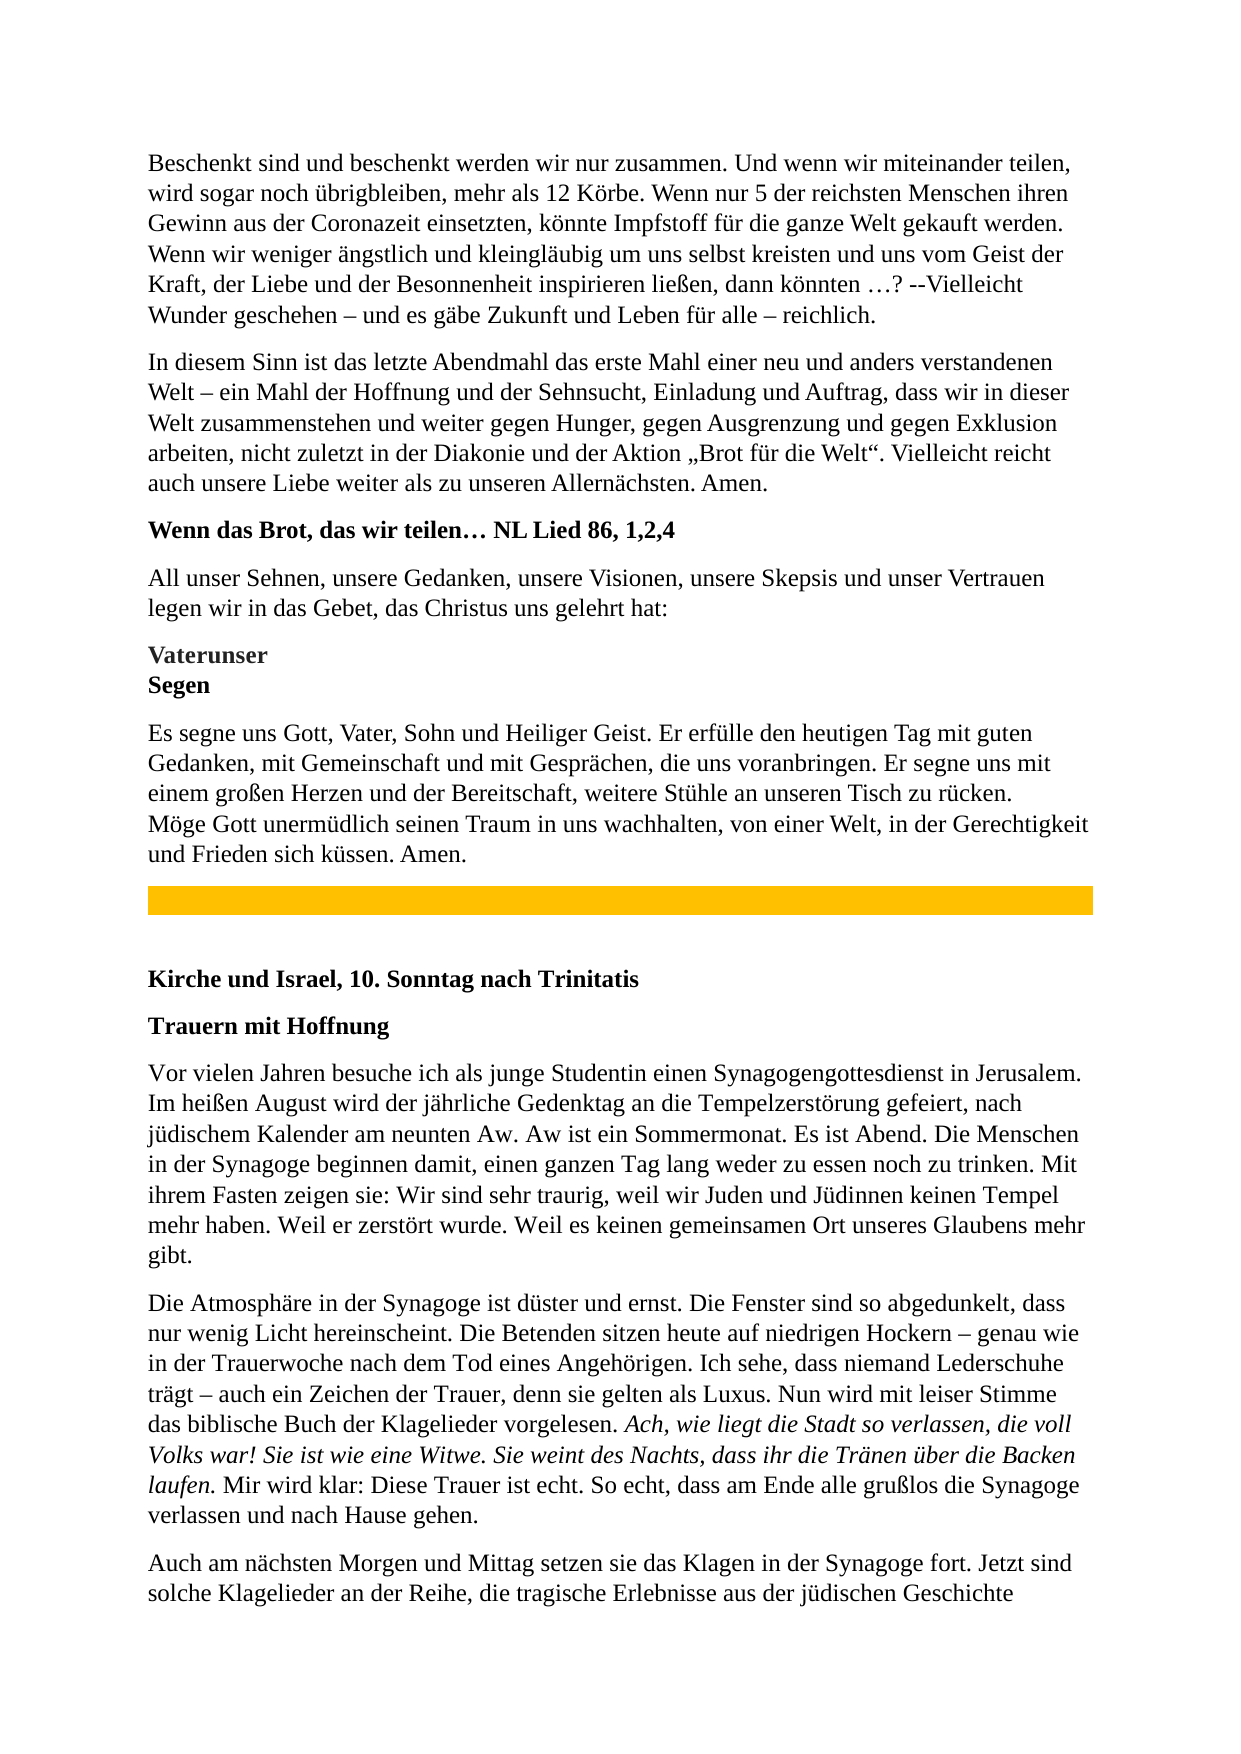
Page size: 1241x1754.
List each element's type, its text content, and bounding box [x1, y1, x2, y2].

text Kirche und Israel, 10. Sonntag nach Trinitatis [148, 964, 1093, 993]
text Es segne uns Gott, Vater, Sohn und Heiliger Geist. Er erfülle den heutigen Tag mit guten Gedanken, mit Gemeinschaft und mit Gesprächen, die uns voranbringen. Er segne uns mit einem großen Herzen und der Bereitschaft, weitere Stühle an unseren Tisch zu rücken. Möge Gott unermüdlich seinen Traum in uns wachhalten, von einer Welt, in der Gerechtigkeit und Frieden sich küssen. Amen. [148, 718, 1093, 868]
text In diesem Sinn ist das letzte Abendmahl das erste Mahl einer neu und anders verstandenen Welt – ein Mahl der Hoffnung und der Sehnsucht, Einladung und Auftrag, dass wir in dieser Welt zusammenstehen und weiter gegen Hunger, gegen Ausgrenzung und gegen Exklusion arbeiten, nicht zuletzt in der Diakonie und der Aktion „Brot für die Welt“. Vielleicht reicht auch unsere Liebe weiter als zu unseren Allernächsten. Amen. [148, 347, 1093, 497]
text Trauern mit Hoffnung [148, 1011, 1093, 1040]
text Wenn das Brot, das wir teilen… NL Lied 86, 1,2,4 [148, 516, 1093, 544]
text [148, 1548, 1093, 1607]
text Vor vielen Jahren besuche ich als junge Studentin einen Synagogengottesdienst in Jerusalem. Im heißen August wird der jährliche Gedenktag an die Tempelzerstörung gefeiert, nach jüdischem Kalender am neunten Aw. Aw ist ein Sommermonat. Es ist Abend. Die Menschen in der Synagoge beginnen damit, einen ganzen Tag lang weder zu essen noch zu trinken. Mit ihrem Fasten zeigen sie: Wir sind sehr traurig, weil wir Juden und Jüdinnen keinen Tempel mehr haben. Weil er zerstört wurde. Weil es keinen gemeinsamen Ort unseres Glaubens mehr gibt. [148, 1058, 1093, 1269]
text All unser Sehnen, unsere Gedanken, unsere Visionen, unsere Skepsis und unser Vertrauen legen wir in das Gebet, das Christus uns gelehrt hat: [148, 563, 1093, 622]
text Beschenkt sind und beschenkt werden wir nur zusammen. Und wenn wir miteinander teilen, wird sogar noch übrigbleiben, mehr als 12 Körbe. Wenn nur 5 der reichsten Menschen ihren Gewinn aus der Coronazeit einsetzten, könnte Impfstoff für die ganze Welt gekauft werden. Wenn wir weniger ängstlich und kleingläubig um uns selbst kreisten und uns vom Geist der Kraft, der Liebe und der Besonnenheit inspirieren ließen, dann könnten …? --Vielleicht Wunder geschehen – und es gäbe Zukunft und Leben für alle – reichlich. [148, 148, 1093, 328]
text Vaterunser Segen [148, 640, 1093, 699]
text Die Atmosphäre in der Synagoge ist düster und ernst. Die Fenster sind so abgedunkelt, dass nur wenig Licht hereinscheint. Die Betenden sitzen heute auf niedrigen Hockern – genau wie in der Trauerwoche nach dem Tod eines Angehörigen. Ich sehe, dass niemand Lederschuhe trägt – auch ein Zeichen der Trauer, denn sie gelten als Luxus. Nun wird mit leiser Stimme das biblische Buch der Klagelieder vorgelesen. Ach, wie liegt die Stadt so verlassen, die voll Volks war! Sie ist wie eine Witwe. Sie weint des Nachts, dass ihr die Tränen über die Backen laufen. Mir wird klar: Diese Trauer ist echt. So echt, dass am Ende alle grußlos die Synagoge verlassen und nach Hause gehen. [148, 1288, 1093, 1529]
